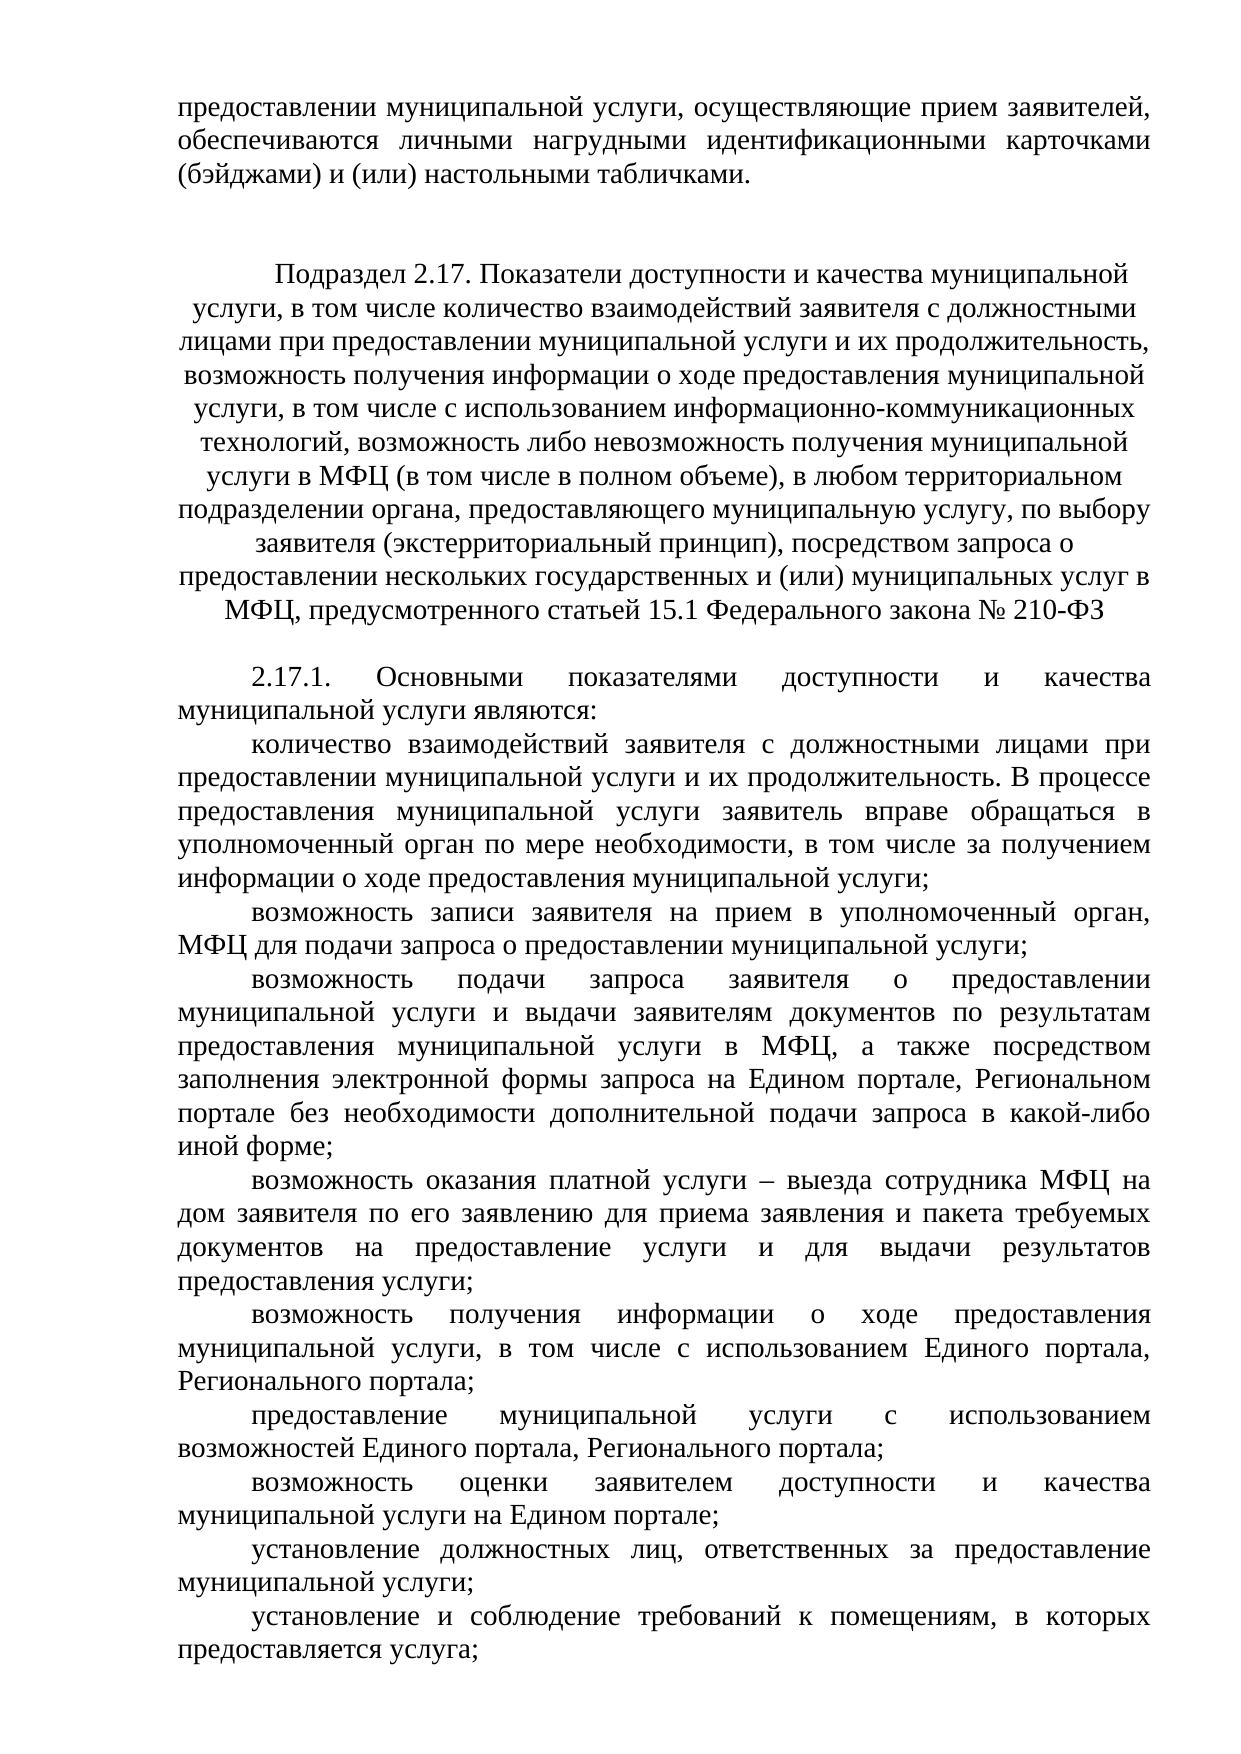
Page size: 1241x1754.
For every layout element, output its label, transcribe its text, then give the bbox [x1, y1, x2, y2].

text установление и соблюдение требований к помещениям, в которых предоставляется услуга; [177, 1598, 1152, 1665]
text предоставление муниципальной услуги с использованием возможностей Единого портала, Регионального портала; [177, 1397, 1152, 1464]
text возможность получения информации о ходе предоставления муниципальной услуги, в том числе с использованием Единого портала, Регионального портала; [177, 1296, 1152, 1397]
text 2.17.1. Основными показателями доступности и качества муниципальной услуги являются: [177, 659, 1152, 726]
text установление должностных лиц, ответственных за предоставление муниципальной услуги; [177, 1531, 1152, 1598]
text возможность подачи запроса заявителя о предоставлении муниципальной услуги и выдачи заявителям документов по результатам предоставления муниципальной услуги в МФЦ, а также посредством заполнения электронной формы запроса на Едином портале, Региональном портале без необходимости дополнительной подачи запроса в какой-либо иной форме; [177, 961, 1152, 1162]
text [177, 89, 1152, 189]
text возможность оценки заявителем доступности и качества муниципальной услуги на Едином портале; [177, 1464, 1152, 1531]
text количество взаимодействий заявителя с должностными лицами при предоставлении муниципальной услуги и их продолжительность. В процессе предоставления муниципальной услуги заявитель вправе обращаться в уполномоченный орган по мере необходимости, в том числе за получением информации о ходе предоставления муниципальной услуги; [177, 726, 1152, 894]
text Подраздел 2.17. Показатели доступности и качества муниципальной услуги, в том числе количество взаимодействий заявителя с должностными лицами при предоставлении муниципальной услуги и их продолжительность, возможность получения информации о ходе предоставления муниципальной услуги, в том числе с использованием информационно-коммуникационных технологий, возможность либо невозможность получения муниципальной услуги в МФЦ (в том числе в полном объеме), в любом территориальном подразделении органа, предоставляющего муниципальную услугу, по выбору заявителя (экстерриториальный принцип), посредством запроса о предоставлении нескольких государственных и (или) муниципальных услуг в МФЦ, предусмотренного статьей 15.1 Федерального закона № 210-ФЗ [177, 256, 1152, 625]
text возможность записи заявителя на прием в уполномоченный орган, МФЦ для подачи запроса о предоставлении муниципальной услуги; [177, 894, 1152, 961]
text возможность оказания платной услуги – выезда сотрудника МФЦ на дом заявителя по его заявлению для приема заявления и пакета требуемых документов на предоставление услуги и для выдачи результатов предоставления услуги; [177, 1162, 1152, 1296]
